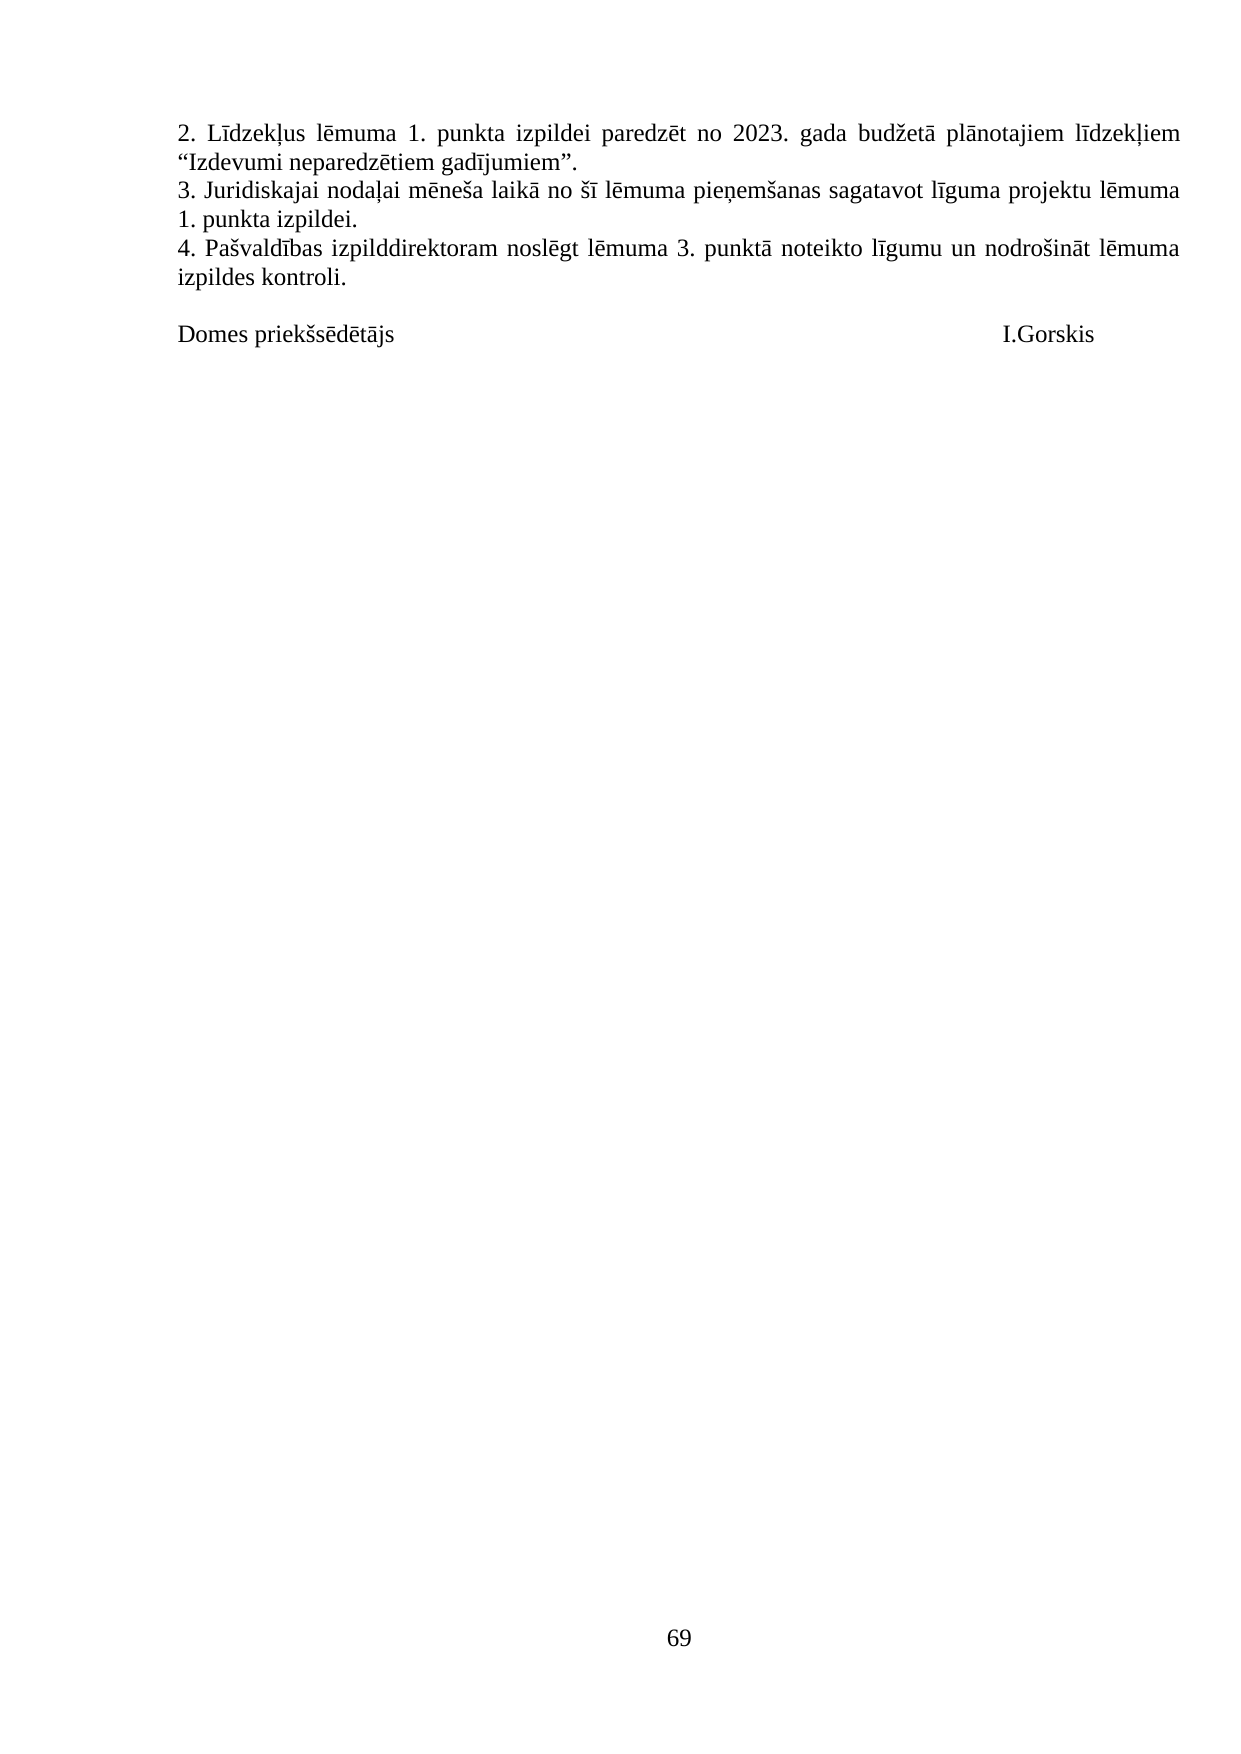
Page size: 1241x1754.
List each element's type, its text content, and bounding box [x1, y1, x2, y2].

text 4. Pašvaldības izpilddirektoram noslēgt lēmuma 3. punktā noteikto līgumu un nodrošināt lēmuma izpildes kontroli. [177, 233, 1181, 291]
text Domes priekšsēdētājs I.Gorskis [177, 319, 1181, 348]
text 3. Juridiskajai nodaļai mēneša laikā no šī lēmuma pieņemšanas sagatavot līguma projektu lēmuma 1. punkta izpildei. [177, 176, 1181, 233]
text 2. Līdzekļus lēmuma 1. punkta izpildei paredzēt no 2023. gada budžetā plānotajiem līdzekļiem “Izdevumi neparedzētiem gadījumiem”. [177, 118, 1181, 176]
